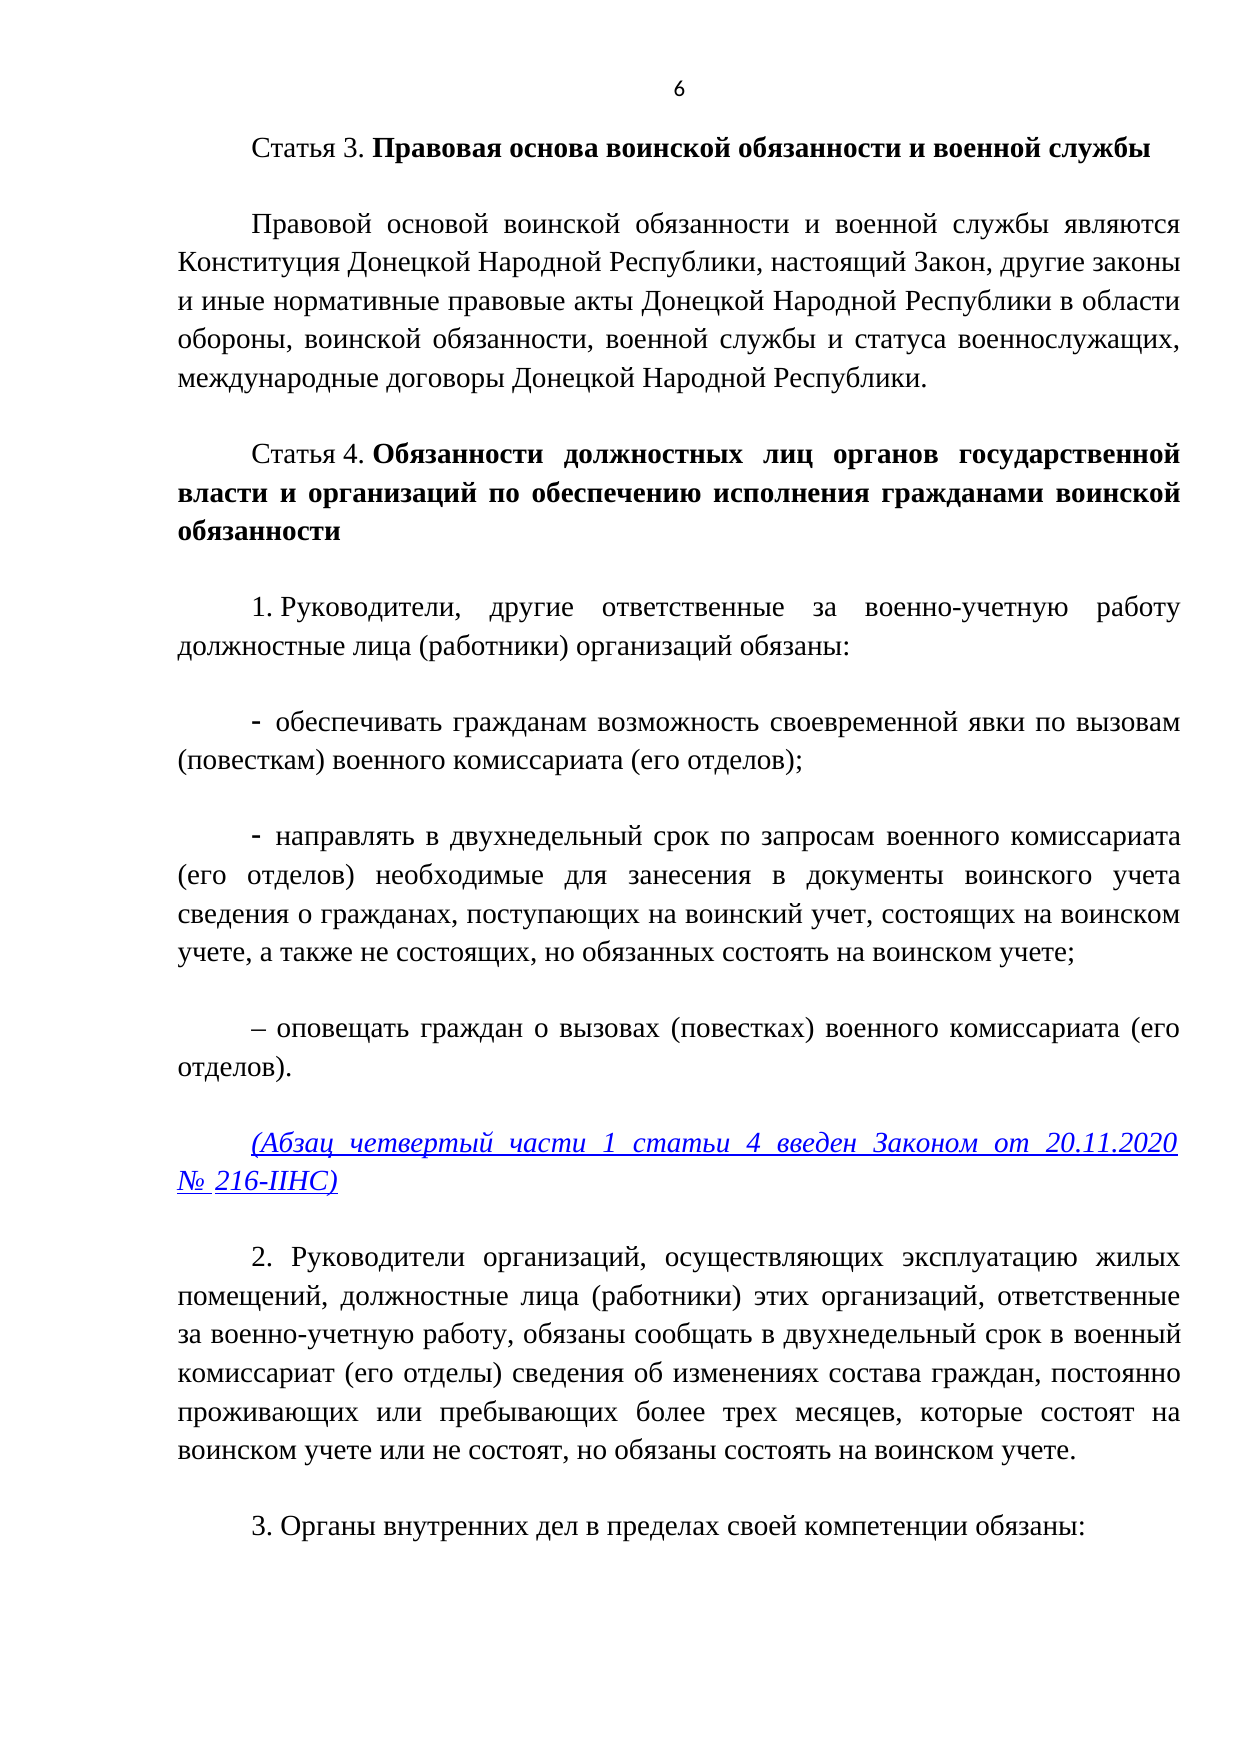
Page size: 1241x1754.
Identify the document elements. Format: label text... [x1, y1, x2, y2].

text 1. Руководители, другие ответственные за военно-учетную работу должностные лица (работники) организаций обязаны: [177, 589, 1181, 661]
list направлять в двухнедельный срок по запросам военного комиссариата (его отделов) необходимые для занесения в документы воинского учета сведения о гражданах, поступающих на воинский учет, состоящих на воинском учете, а также не состоящих, но обязанных состоять на воинском учете; [177, 818, 1181, 968]
text Статья 3. Правовая основа воинской обязанности и военной службы [177, 130, 1181, 163]
text Статья 4. Обязанности должностных лиц органов государственной власти и организаций по обеспечению исполнения гражданами воинской обязанности [177, 436, 1181, 547]
list (Абзац четвертый части 1 статьи 4 введен Законом от 20.11.2020 № 216-IIНС) [177, 1125, 1181, 1197]
text 3. Органы внутренних дел в пределах своей компетенции обязаны: [177, 1508, 1181, 1542]
text 2. Руководители организаций, осуществляющих эксплуатацию жилых помещений, должностные лица (работники) этих организаций, ответственные за военно-учетную работу, обязаны сообщать в двухнедельный срок в военный комиссариат (его отделы) сведения об изменениях состава граждан, постоянно проживающих или пребывающих более трех месяцев, которые состоят на воинском учете или не состоят, но обязаны состоять на воинском учете. [177, 1239, 1181, 1466]
text Правовой основой воинской обязанности и военной службы являются Конституция Донецкой Народной Республики, настоящий Закон, другие законы и иные нормативные правовые акты Донецкой Народной Республики в области обороны, воинской обязанности, военной службы и статуса военнослужащих, международные договоры Донецкой Народной Республики. [177, 206, 1181, 394]
list обеспечивать гражданам возможность своевременной явки по вызовам (повесткам) военного комиссариата (его отделов); [177, 704, 1181, 776]
text – оповещать граждан о вызовах (повестках) военного комиссариата (его отделов). [177, 1010, 1181, 1082]
